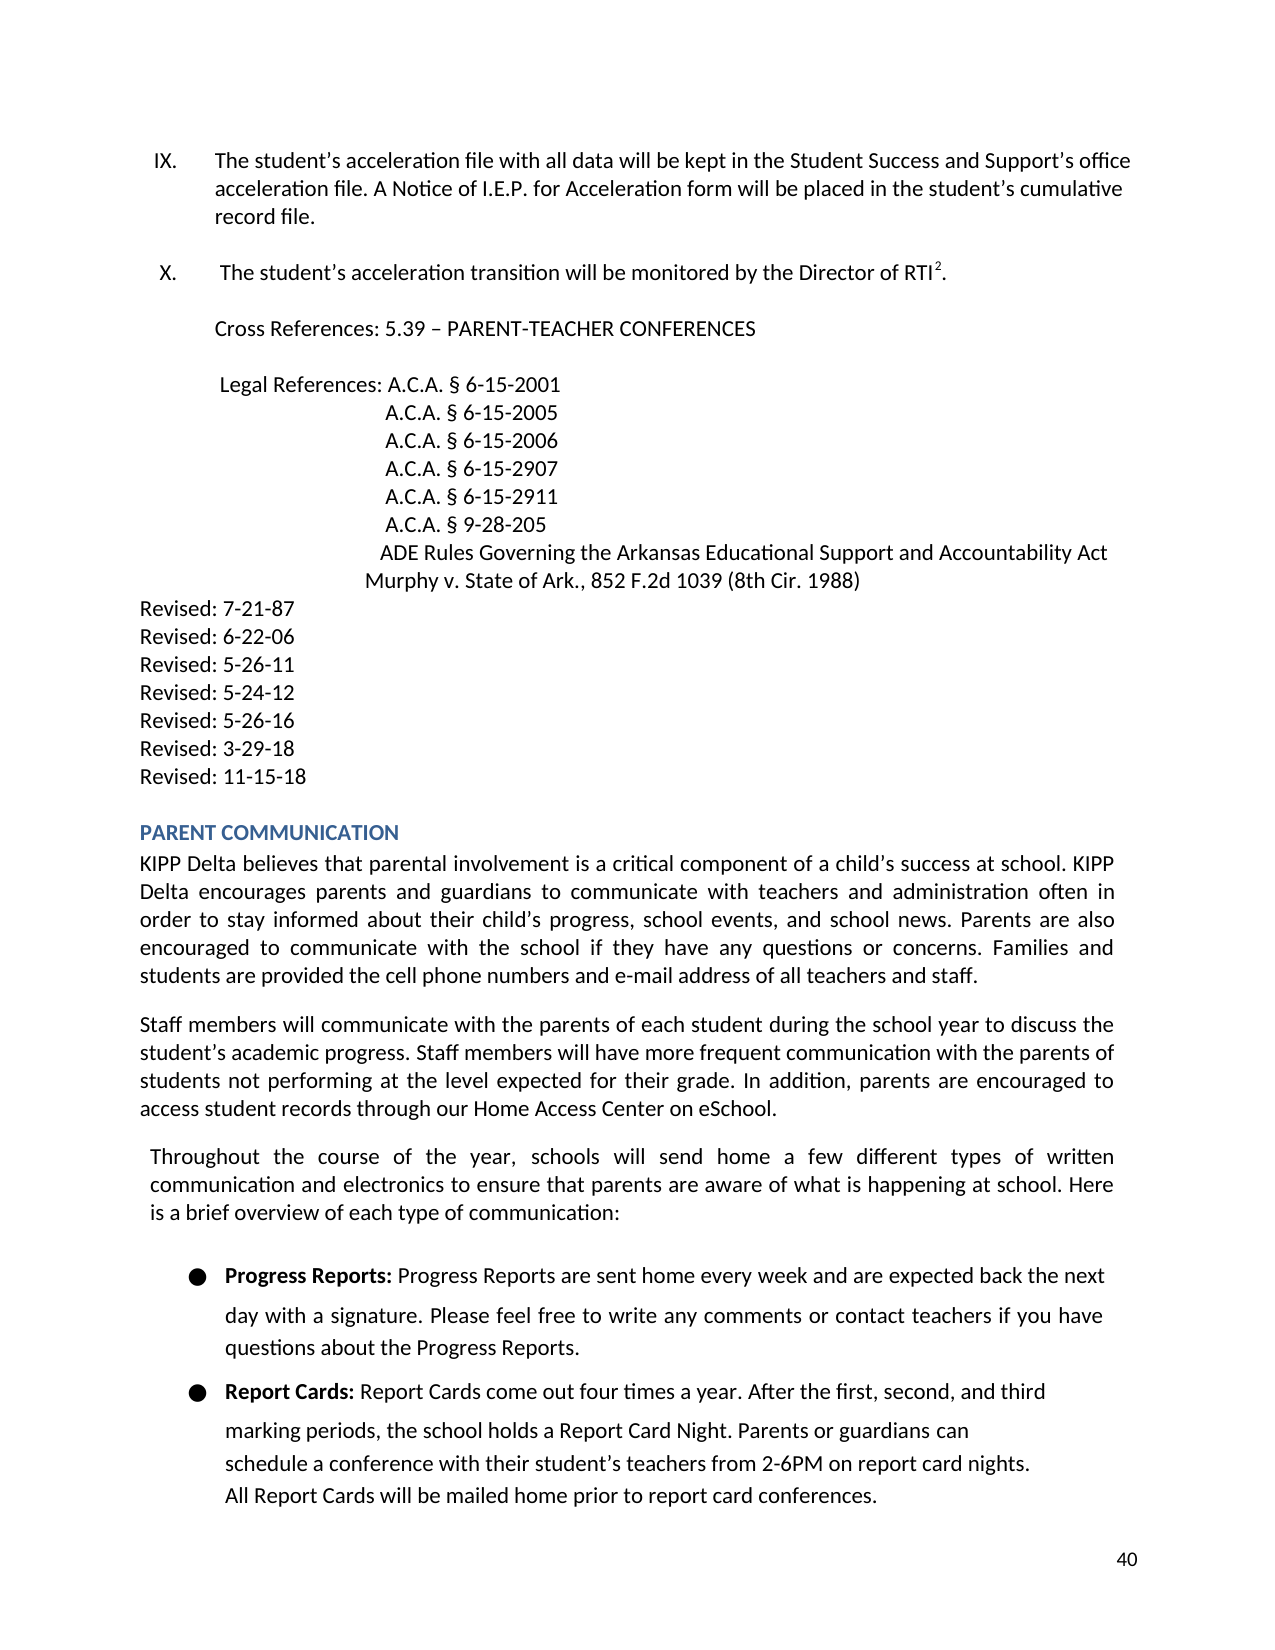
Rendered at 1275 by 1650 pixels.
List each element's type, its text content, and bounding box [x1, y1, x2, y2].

list The student’s acceleration file with all data will be kept in the Student Success and Support’s office acceleration file. A Notice of I.E.P. for Acceleration form will be placed in the student’s cumulative record file. [177, 146, 1137, 230]
text Revised: 7-21-87 [139, 594, 1137, 622]
text Legal References: A.C.A. § 6-15-2001 [214, 370, 1137, 398]
subtitle PARENT COMMUNICATION [139, 818, 1137, 846]
text Staff members will communicate with the parents of each student during the school year to discuss the student’s academic progress. Staff members will have more frequent communication with the parents of students not performing at the level expected for their grade. In addition, parents are encouraged to access student records through our Home Access Center on eSchool. [139, 1010, 1116, 1122]
list The student’s acceleration transition will be monitored by the Director of RTI2. [177, 258, 1137, 286]
text KIPP Delta believes that parental involvement is a critical component of a child’s success at school. KIPP Delta encourages parents and guardians to communicate with teachers and administration often in order to stay informed about their child’s progress, school events, and school news. Parents are also encouraged to communicate with the school if they have any questions or concerns. Families and students are provided the cell phone numbers and e-mail address of all teachers and staff. [139, 849, 1117, 989]
text Revised: 11-15-18 [139, 762, 1137, 790]
text Cross References: 5.39 – PARENT-TEACHER CONFERENCES [214, 314, 1137, 342]
text Revised: 5-24-12 [139, 678, 1137, 706]
text A.C.A. § 6-15-2006 [364, 426, 1137, 454]
text A.C.A. § 6-15-2907 [364, 454, 1137, 482]
text Revised: 3-29-18 [139, 734, 1137, 762]
text A.C.A. § 6-15-2911 [364, 482, 1137, 510]
text Throughout the course of the year, schools will send home a few different types of written communication and electronics to ensure that parents are aware of what is happening at school. Here is a brief overview of each type of communication: [150, 1142, 1116, 1226]
list Progress Reports: Progress Reports are sent home every week and are expected back the next day with a signature. Please feel free to write any comments or contact teachers if you have questions about the Progress Reports. [187, 1250, 1106, 1361]
text A.C.A. § 9-28-205 [364, 510, 1137, 538]
text Revised: 6-22-06 [139, 622, 1137, 650]
text Revised: 5-26-16 [139, 706, 1137, 734]
text ADE Rules Governing the Arkansas Educational Support and Accountability Act Murphy v. State of Ark., 852 F.2d 1039 (8th Cir. 1988) [364, 538, 1137, 594]
text A.C.A. § 6-15-2005 [364, 398, 1137, 426]
text Revised: 5-26-11 [139, 650, 1137, 678]
list Report Cards: Report Cards come out four times a year. After the first, second, and third marking periods, the school holds a Report Card Night. Parents or guardians can schedule a conference with their student’s teachers from 2-6PM on report card nights. All Report Cards will be mailed home prior to report card conferences. [187, 1366, 1056, 1509]
